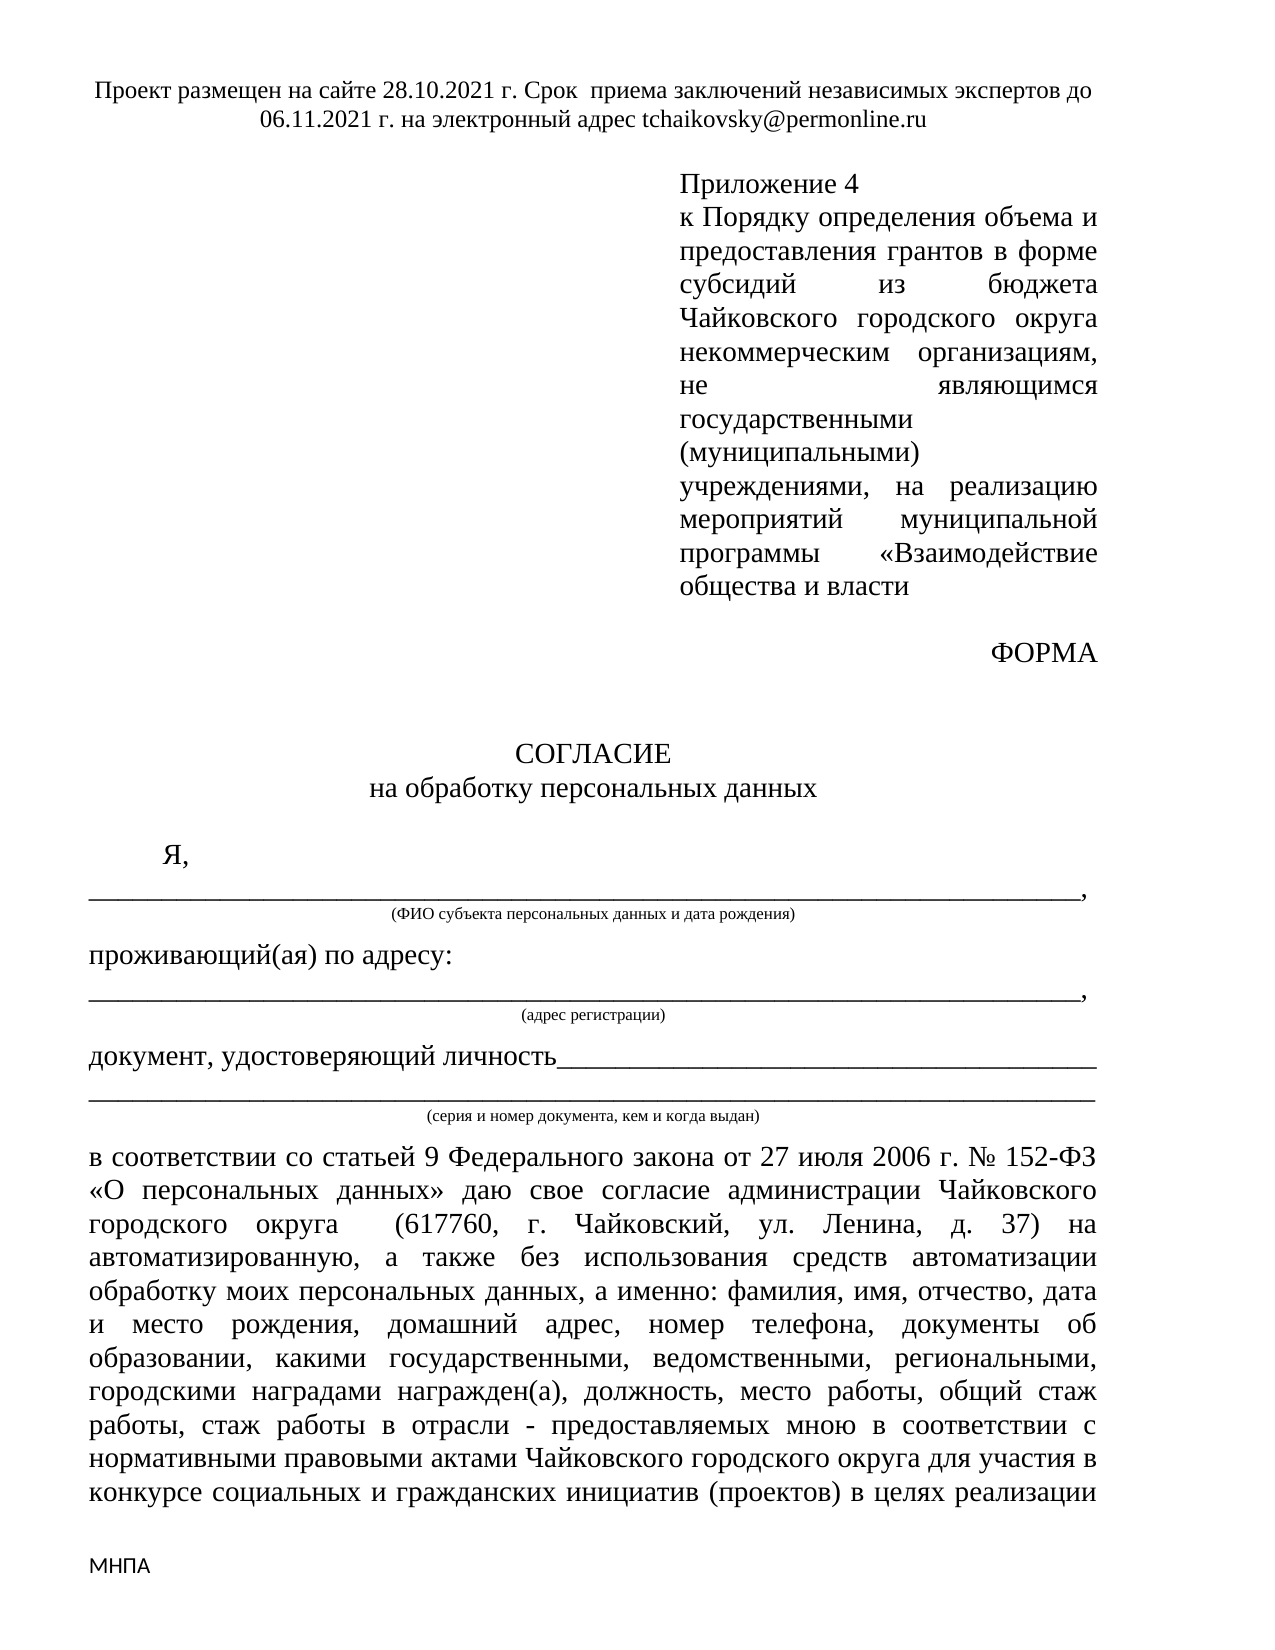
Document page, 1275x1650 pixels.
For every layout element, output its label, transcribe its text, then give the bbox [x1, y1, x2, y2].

text на обработку персональных данных [89, 770, 1098, 803]
text Приложение 4 [679, 166, 1098, 199]
text (серия и номер документа, кем и когда выдан) [89, 1105, 1098, 1139]
text ФОРМА [89, 636, 1098, 669]
text к Порядку определения объема и предоставления грантов в форме субсидий из бюджета Чайковского городского округа некоммерческим организациям, не являющимся государственными (муниципальными) учреждениями, на реализацию мероприятий муниципальной программы «Взаимодействие общества и власти [679, 199, 1098, 602]
text (ФИО субъекта персональных данных и дата рождения) [89, 904, 1098, 937]
text Я, ____________________________________________________________________, [89, 837, 1098, 904]
text проживающий(ая) по адресу: ____________________________________________________________________, [89, 937, 1098, 1004]
text документ, удостоверяющий личность_____________________________________ [89, 1038, 1098, 1072]
text _____________________________________________________________________ [89, 1072, 1098, 1105]
text (адрес регистрации) [89, 1004, 1098, 1038]
text СОГЛАСИЕ [89, 736, 1098, 770]
